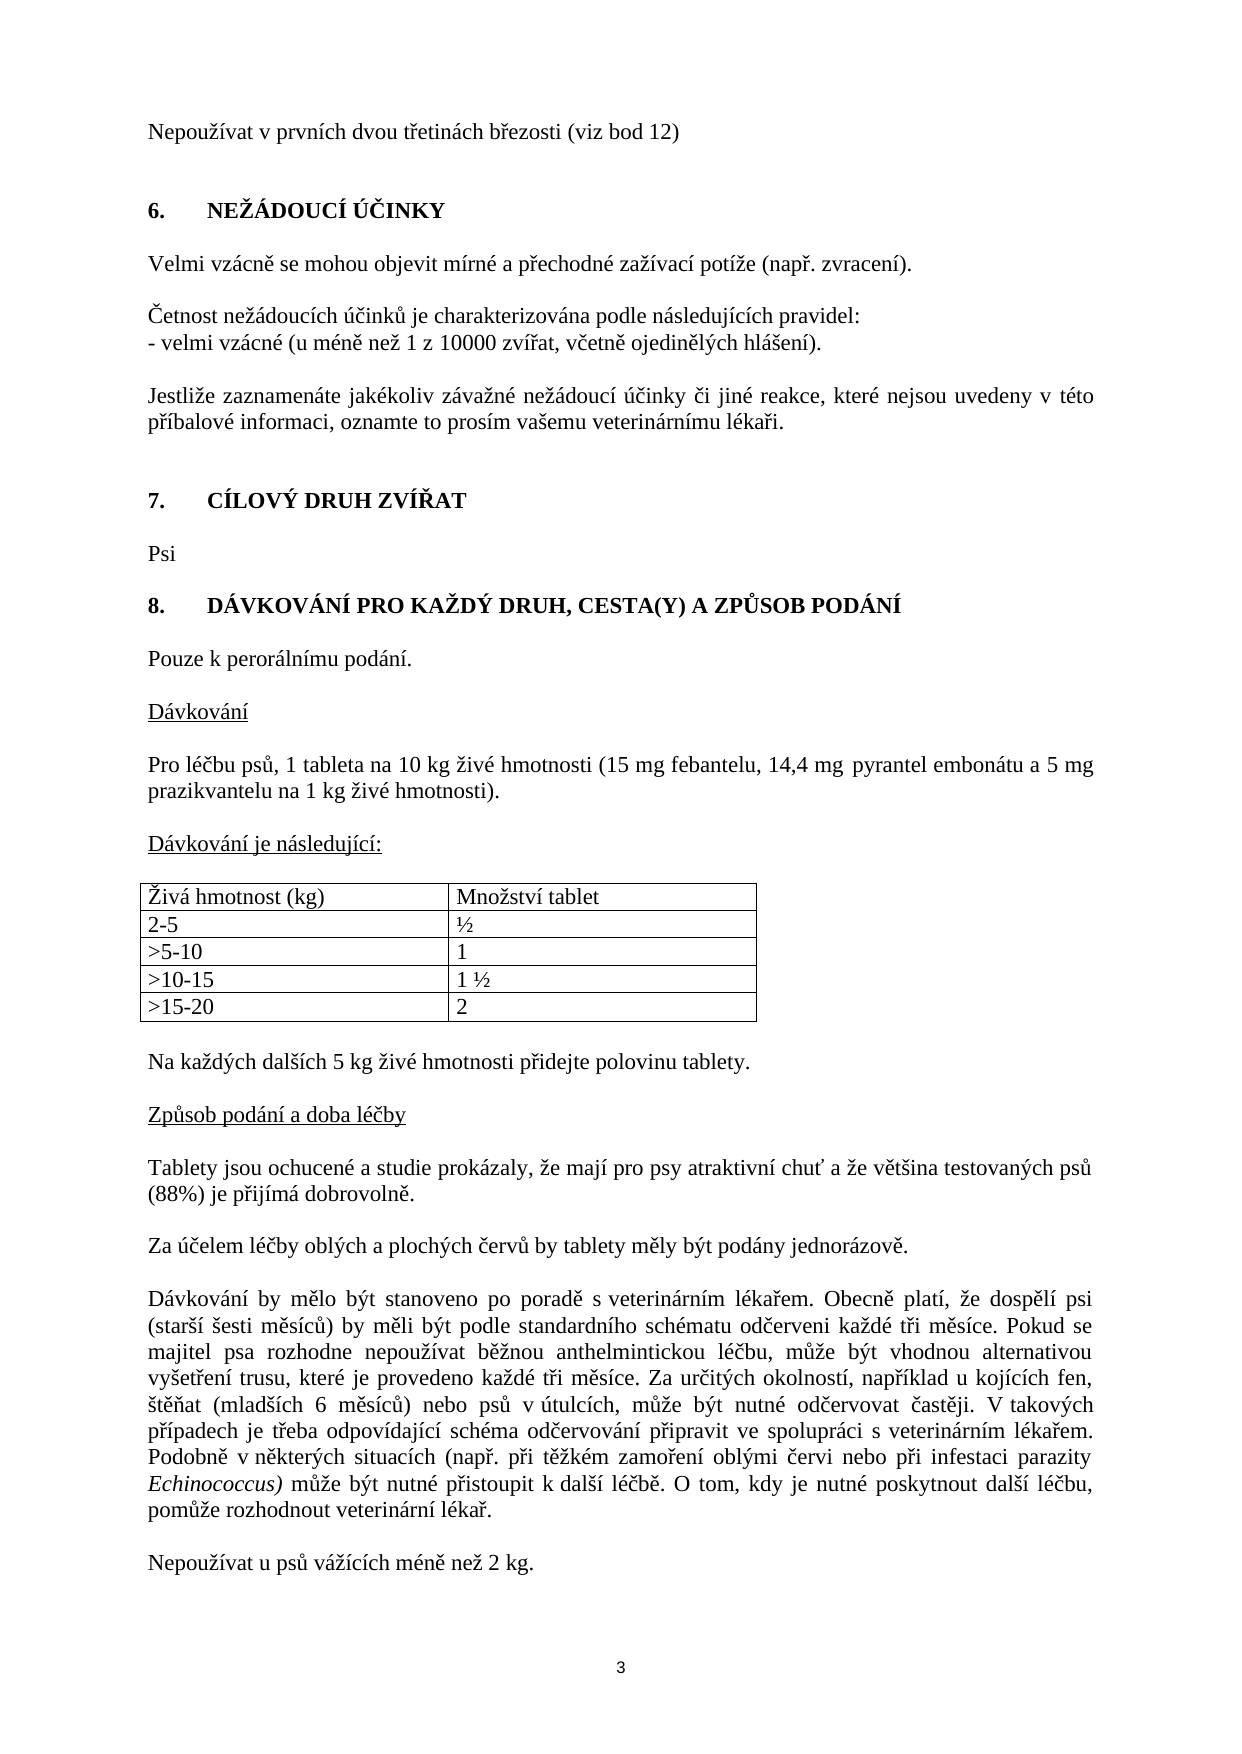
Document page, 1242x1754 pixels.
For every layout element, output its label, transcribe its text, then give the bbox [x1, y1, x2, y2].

table_cell ½ [449, 911, 756, 937]
text Pro léčbu psů, 1 tableta na 10 kg živé hmotnosti (15 mg febantelu, 14,4 mg pyrantel embonátu a 5 mg prazikvantelu na 1 kg živé hmotnosti). [148, 751, 1094, 803]
table_cell 2 [449, 993, 756, 1021]
text 8. DÁVKOVÁNÍ PRO KAŽDÝ DRUH, CESTA(Y) A ZPŮSOB PODÁNÍ [148, 592, 1094, 619]
table_cell >5-10 [141, 938, 448, 964]
table_cell 1 [449, 938, 756, 964]
text Tablety jsou ochucené a studie prokázaly, že mají pro psy atraktivní chuť a že většina testovaných psů (88%) je přijímá dobrovolně. [148, 1153, 1094, 1206]
text Dávkování je následující: [148, 830, 1094, 856]
text Nepoužívat u psů vážících méně než 2 kg. [148, 1549, 1094, 1575]
text 7. CÍLOVÝ DRUH ZVÍŘAT [148, 487, 1094, 513]
table_header Množství tablet [449, 884, 756, 910]
text Dávkování [148, 698, 1094, 724]
table_header Živá hmotnost (kg) [141, 884, 448, 910]
text Velmi vzácně se mohou objevit mírné a přechodné zažívací potíže (např. zvracení). [148, 250, 1094, 276]
text Za účelem léčby oblých a plochých červů by tablety měly být podány jednorázově. [148, 1233, 1094, 1259]
table_cell >15-20 [141, 993, 448, 1021]
text 6. NEŽÁDOUCÍ ÚČINKY [148, 197, 1094, 223]
text Dávkování by mělo být stanoveno po poradě s veterinárním lékařem. Obecně platí, že dospělí psi (starší šesti měsíců) by měli být podle standardního schématu odčerveni každé tři měsíce. Pokud se majitel psa rozhodne nepoužívat běžnou anthelmintickou léčbu, může být vhodnou alternativou vyšetření trusu, které je provedeno každé tři měsíce. Za určitých okolností, například u kojících fen, štěňat (mladších 6 měsíců) nebo psů v útulcích, může být nutné odčervovat častěji. V takových případech je třeba odpovídající schéma odčervování připravit ve spolupráci s veterinárním lékařem. Podobně v některých situacích (např. při těžkém zamoření oblými červi nebo při infestaci parazity Echinococcus) může být nutné přistoupit k další léčbě. O tom, kdy je nutné poskytnout další léčbu, pomůže rozhodnout veterinární lékař. [148, 1285, 1094, 1522]
table_cell 1 ½ [449, 966, 756, 992]
text Četnost nežádoucích účinků je charakterizována podle následujících pravidel: [148, 303, 1094, 329]
text Způsob podání a doba léčby [148, 1101, 1094, 1127]
table_cell >10-15 [141, 966, 448, 992]
text Jestliže zaznamenáte jakékoliv závažné nežádoucí účinky či jiné reakce, které nejsou uvedeny v této příbalové informaci, oznamte to prosím vašemu veterinárnímu lékaři. [148, 382, 1094, 434]
text Na každých dalších 5 kg živé hmotnosti přidejte polovinu tablety. [148, 1048, 1094, 1074]
text Nepoužívat v prvních dvou třetinách březosti (viz bod 12) [148, 118, 1094, 144]
table_cell 2-5 [141, 911, 448, 937]
text Pouze k perorálnímu podání. [148, 645, 1094, 672]
text Psi [148, 540, 1094, 566]
text - velmi vzácné (u méně než 1 z 10000 zvířat, včetně ojedinělých hlášení). [148, 329, 1094, 355]
